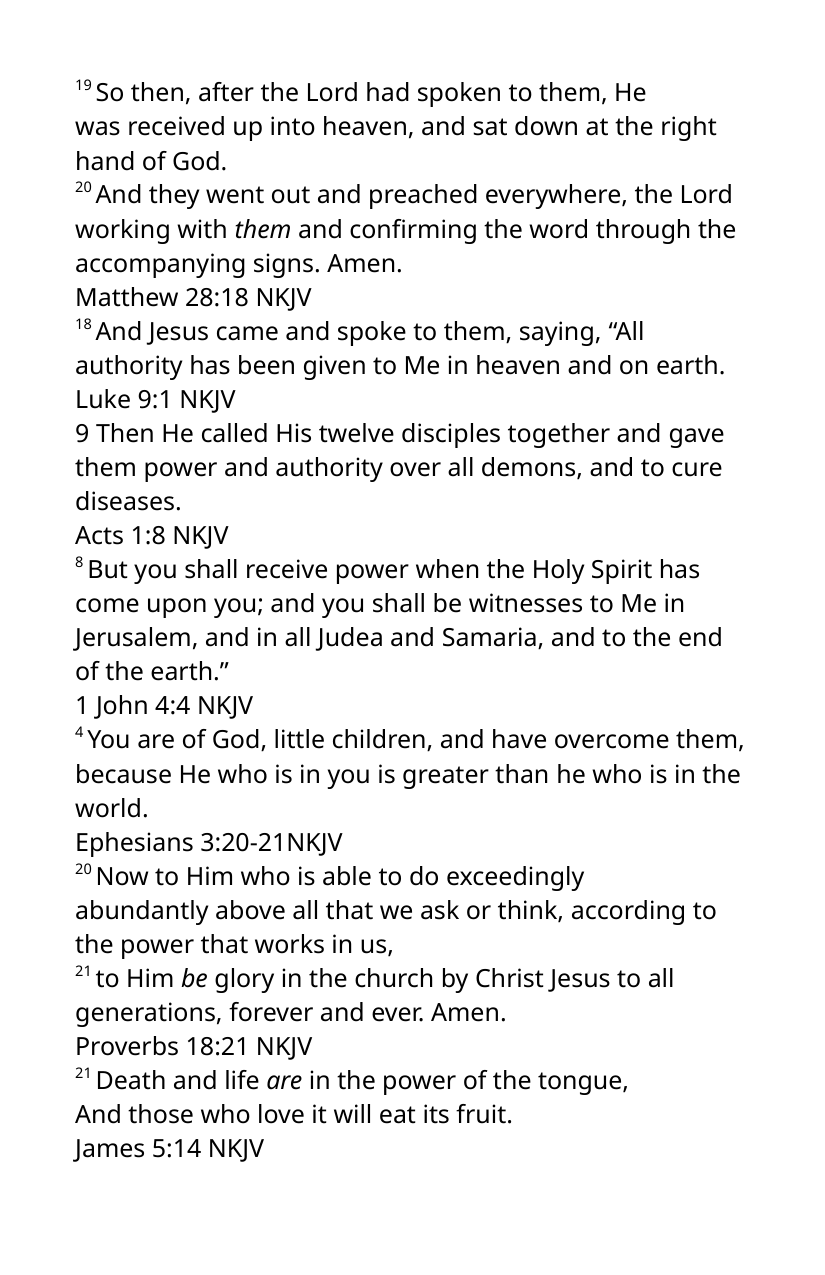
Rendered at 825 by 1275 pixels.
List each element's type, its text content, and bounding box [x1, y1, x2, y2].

subtitle 21 to Him be glory in the church by Christ Jesus to all generations, forever and ever. Amen. [75, 961, 750, 1029]
subtitle 4 You are of God, little children, and have overcome them, because He who is in you is greater than he who is in the world. [75, 722, 750, 824]
subtitle 8 But you shall receive power when the Holy Spirit has come upon you; and you shall be witnesses to Me in Jerusalem, and in all Judea and Samaria, and to the end of the earth.” [75, 552, 750, 688]
subtitle 19 So then, after the Lord had spoken to them, He was received up into heaven, and sat down at the right hand of God. [75, 75, 750, 177]
subtitle Acts 1:8 NKJV [75, 518, 750, 552]
subtitle Ephesians 3:20-21NKJV [75, 824, 750, 858]
subtitle Luke 9:1 NKJV [75, 382, 750, 416]
subtitle James 5:14 NKJV [75, 1131, 750, 1165]
subtitle Proverbs 18:21 NKJV [75, 1029, 750, 1063]
subtitle 9 Then He called His twelve disciples together and gave them power and authority over all demons, and to cure diseases. [75, 416, 750, 518]
subtitle 20 Now to Him who is able to do exceedingly abundantly above all that we ask or think, according to the power that works in us, [75, 858, 750, 961]
subtitle 1 John 4:4 NKJV [75, 688, 750, 722]
subtitle 18 And Jesus came and spoke to them, saying, “All authority has been given to Me in heaven and on earth. [75, 313, 750, 382]
subtitle 21 Death and life are in the power of the tongue, And those who love it will eat its fruit. [75, 1063, 750, 1131]
subtitle 20 And they went out and preached everywhere, the Lord working with them and confirming the word through the accompanying signs. Amen. [75, 177, 750, 279]
subtitle Matthew 28:18 NKJV [75, 279, 750, 313]
